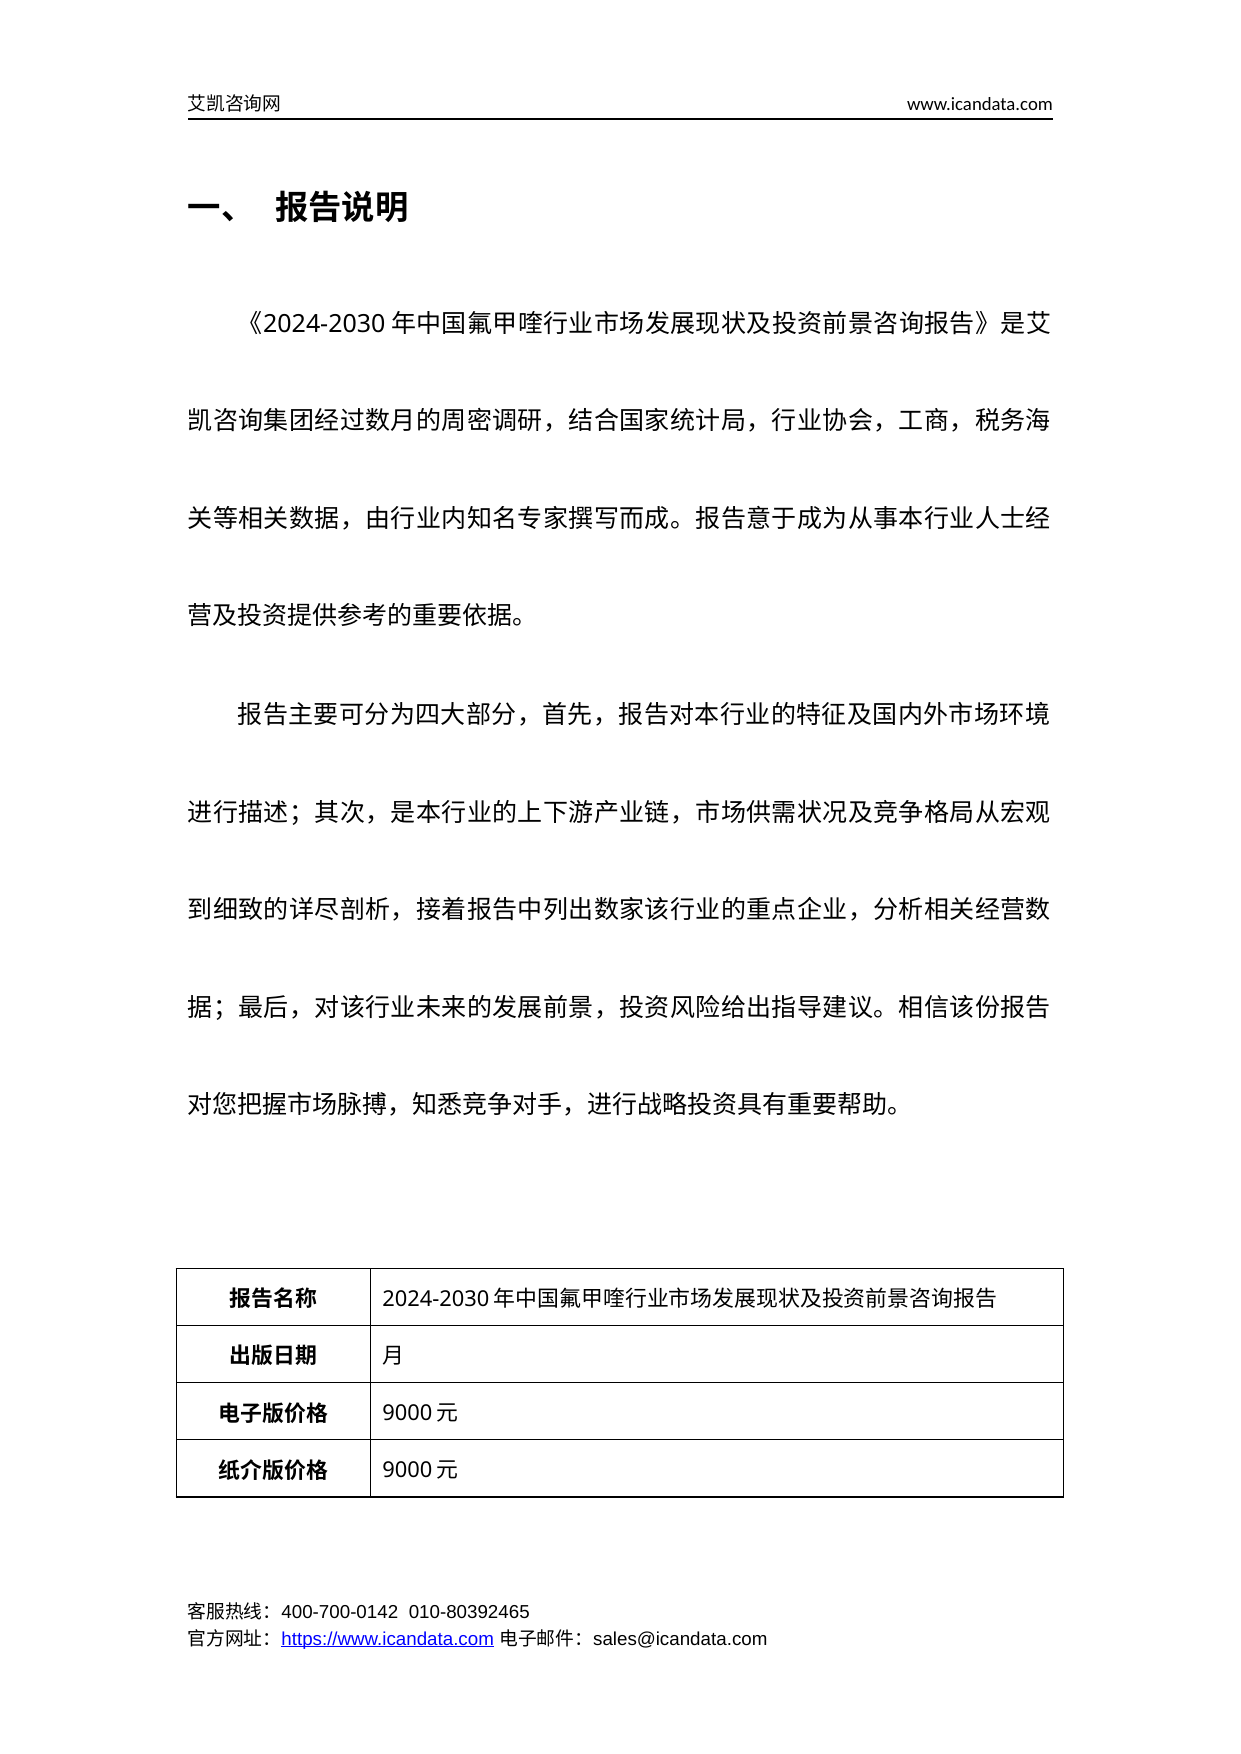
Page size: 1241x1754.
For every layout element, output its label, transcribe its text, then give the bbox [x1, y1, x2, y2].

table_cell 9000元 [371, 1440, 1063, 1496]
table_cell 9000元 [371, 1383, 1063, 1439]
table_cell 纸介版价格 [177, 1440, 370, 1496]
table_cell 电子版价格 [177, 1383, 370, 1439]
text 《2024-2030年中国氟甲喹行业市场发展现状及投资前景咨询报告》是艾凯咨询集团经过数月的周密调研，结合国家统计局，行业协会，工商，税务海关等相关数据，由行业内知名专家撰写而成。报告意于成为从事本行业人士经营及投资提供参考的重要依据。 [187, 289, 1053, 646]
table_header 2024-2030年中国氟甲喹行业市场发展现状及投资前景咨询报告 [371, 1269, 1063, 1325]
table_header 报告名称 [177, 1269, 370, 1325]
table_cell 出版日期 [177, 1326, 370, 1382]
table_cell 月 [371, 1326, 1063, 1382]
text 报告主要可分为四大部分，首先，报告对本行业的特征及国内外市场环境进行描述；其次，是本行业的上下游产业链，市场供需状况及竞争格局从宏观到细致的详尽剖析，接着报告中列出数家该行业的重点企业，分析相关经营数据；最后，对该行业未来的发展前景，投资风险给出指导建议。相信该份报告对您把握市场脉搏，知悉竞争对手，进行战略投资具有重要帮助。 [187, 681, 1053, 1136]
subtitle 报告说明 [187, 172, 1053, 237]
